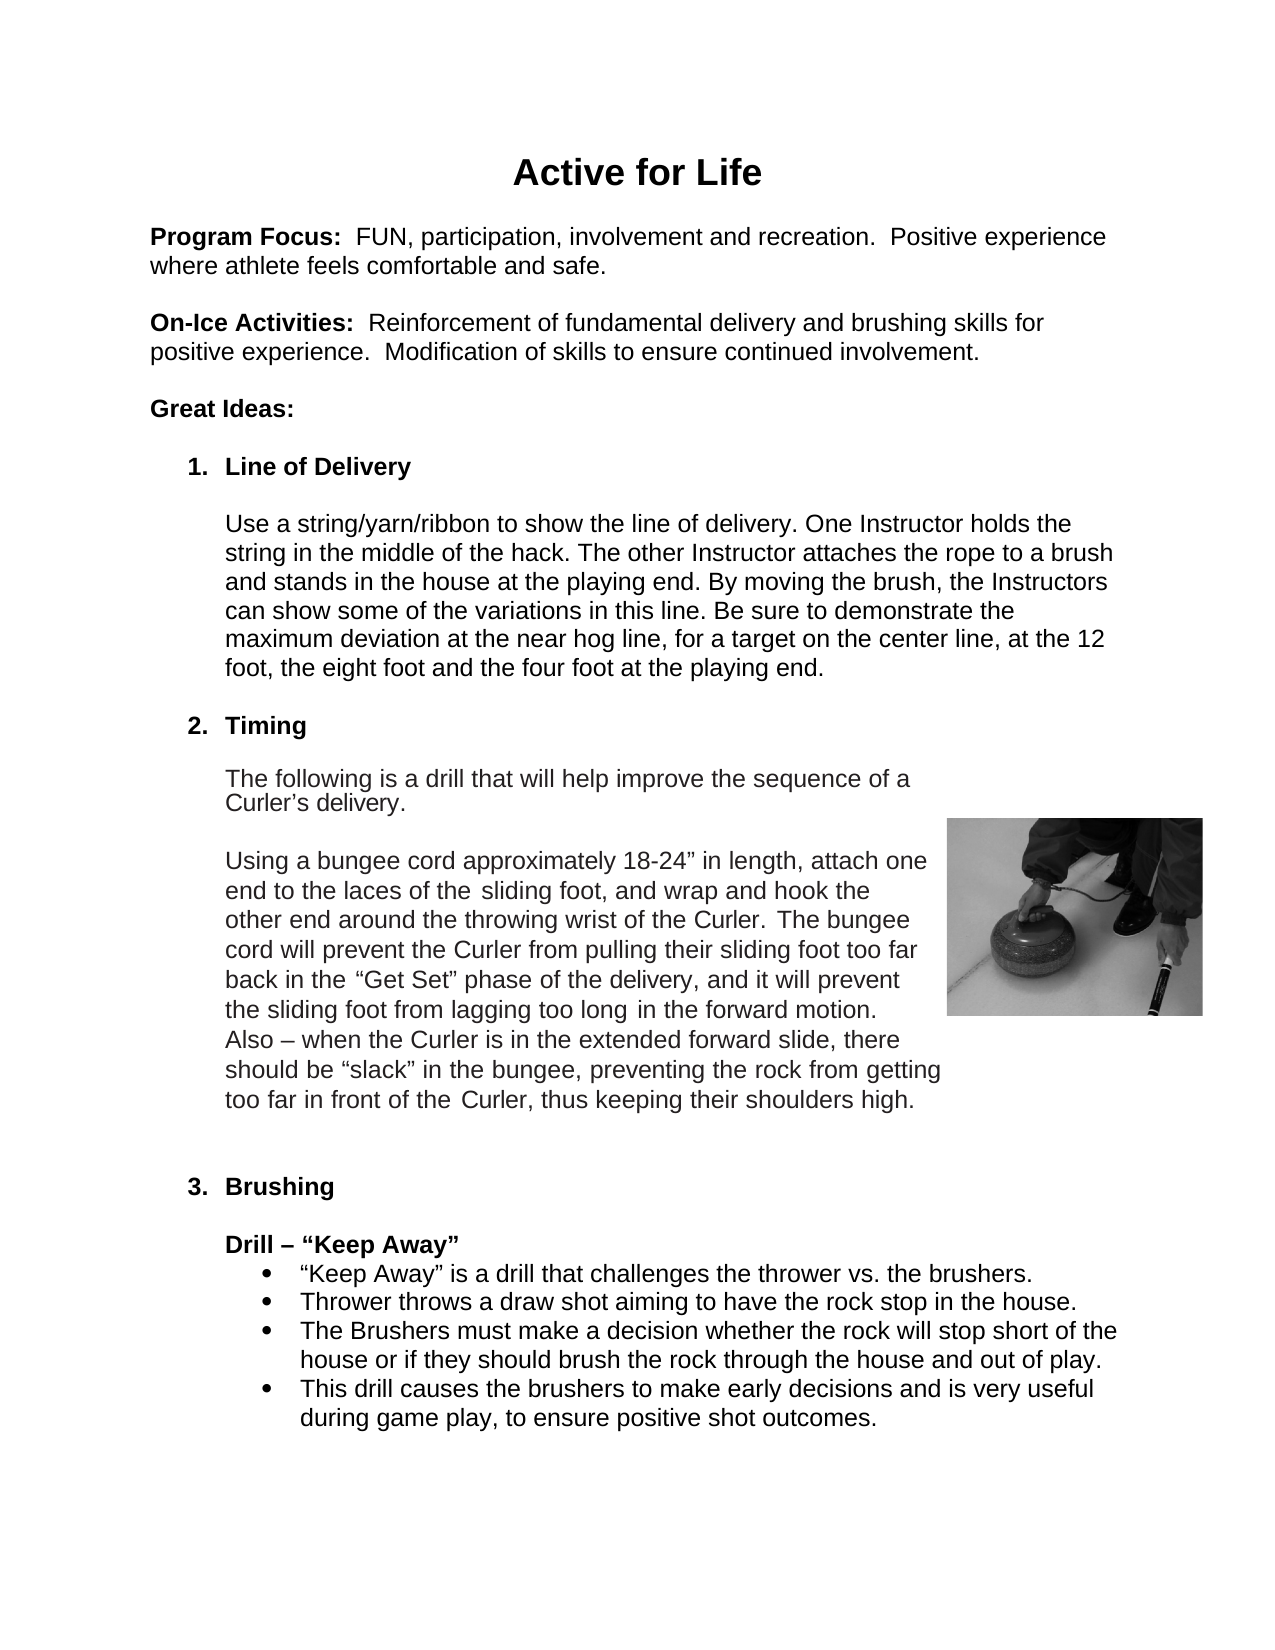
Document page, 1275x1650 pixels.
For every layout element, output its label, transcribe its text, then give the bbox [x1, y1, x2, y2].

list Line of Delivery [187, 452, 1125, 481]
list “Keep Away” is a drill that challenges the thrower vs. the brushers. [262, 1258, 1125, 1287]
text Use a string/yarn/ribbon to show the line of delivery. One Instructor holds the string in the middle of the hack. The other Instructor attaches the rope to a brush and stands in the house at the playing end. By moving the brush, the Instructors can show some of the variations in this line. Be sure to demonstrate the maximum deviation at the near hog line, for a target on the center line, at the 12 foot, the eight foot and the four foot at the playing end. [225, 509, 1125, 682]
list Brushing [187, 1172, 1125, 1201]
list Thrower throws a draw shot aiming to have the rock stop in the house. [262, 1287, 1125, 1316]
list This drill causes the brushers to make early decisions and is very useful during game play, to ensure positive shot outcomes. [262, 1374, 1125, 1431]
text Program Focus: FUN, participation, involvement and recreation. Positive experience where athlete feels comfortable and safe. [150, 222, 1125, 279]
list Timing [187, 711, 1125, 739]
text On-Ice Activities: Reinforcement of fundamental delivery and brushing skills for positive experience. Modification of skills to ensure continued involvement. [150, 308, 1125, 366]
text Drill – “Keep Away” [225, 1230, 1125, 1258]
text Active for Life [150, 150, 1125, 193]
picture [946, 818, 1203, 1016]
list The Brushers must make a decision whether the rock will stop short of the house or if they should brush the rock through the house and out of play. [262, 1316, 1125, 1374]
text Great Ideas: [150, 394, 1125, 423]
text The following is a drill that will help improve the sequence of a Curler’s delivery. [225, 768, 974, 816]
text Using a bungee cord approximately 18-24” in length, attach one end to the laces of the sliding foot, and wrap and hook the other end around the throwing wrist of the Curler. The bungee cord will prevent the Curler from pulling their sliding foot too far back in the “Get Set” phase of the delivery, and it will prevent the sliding foot from lagging too long in the forward motion. Also – when the Curler is in the extended forward slide, there should be “slack” in the bungee, preventing the rock from getting too far in front of the Curler, thus keeping their shoulders high. [225, 846, 974, 1114]
